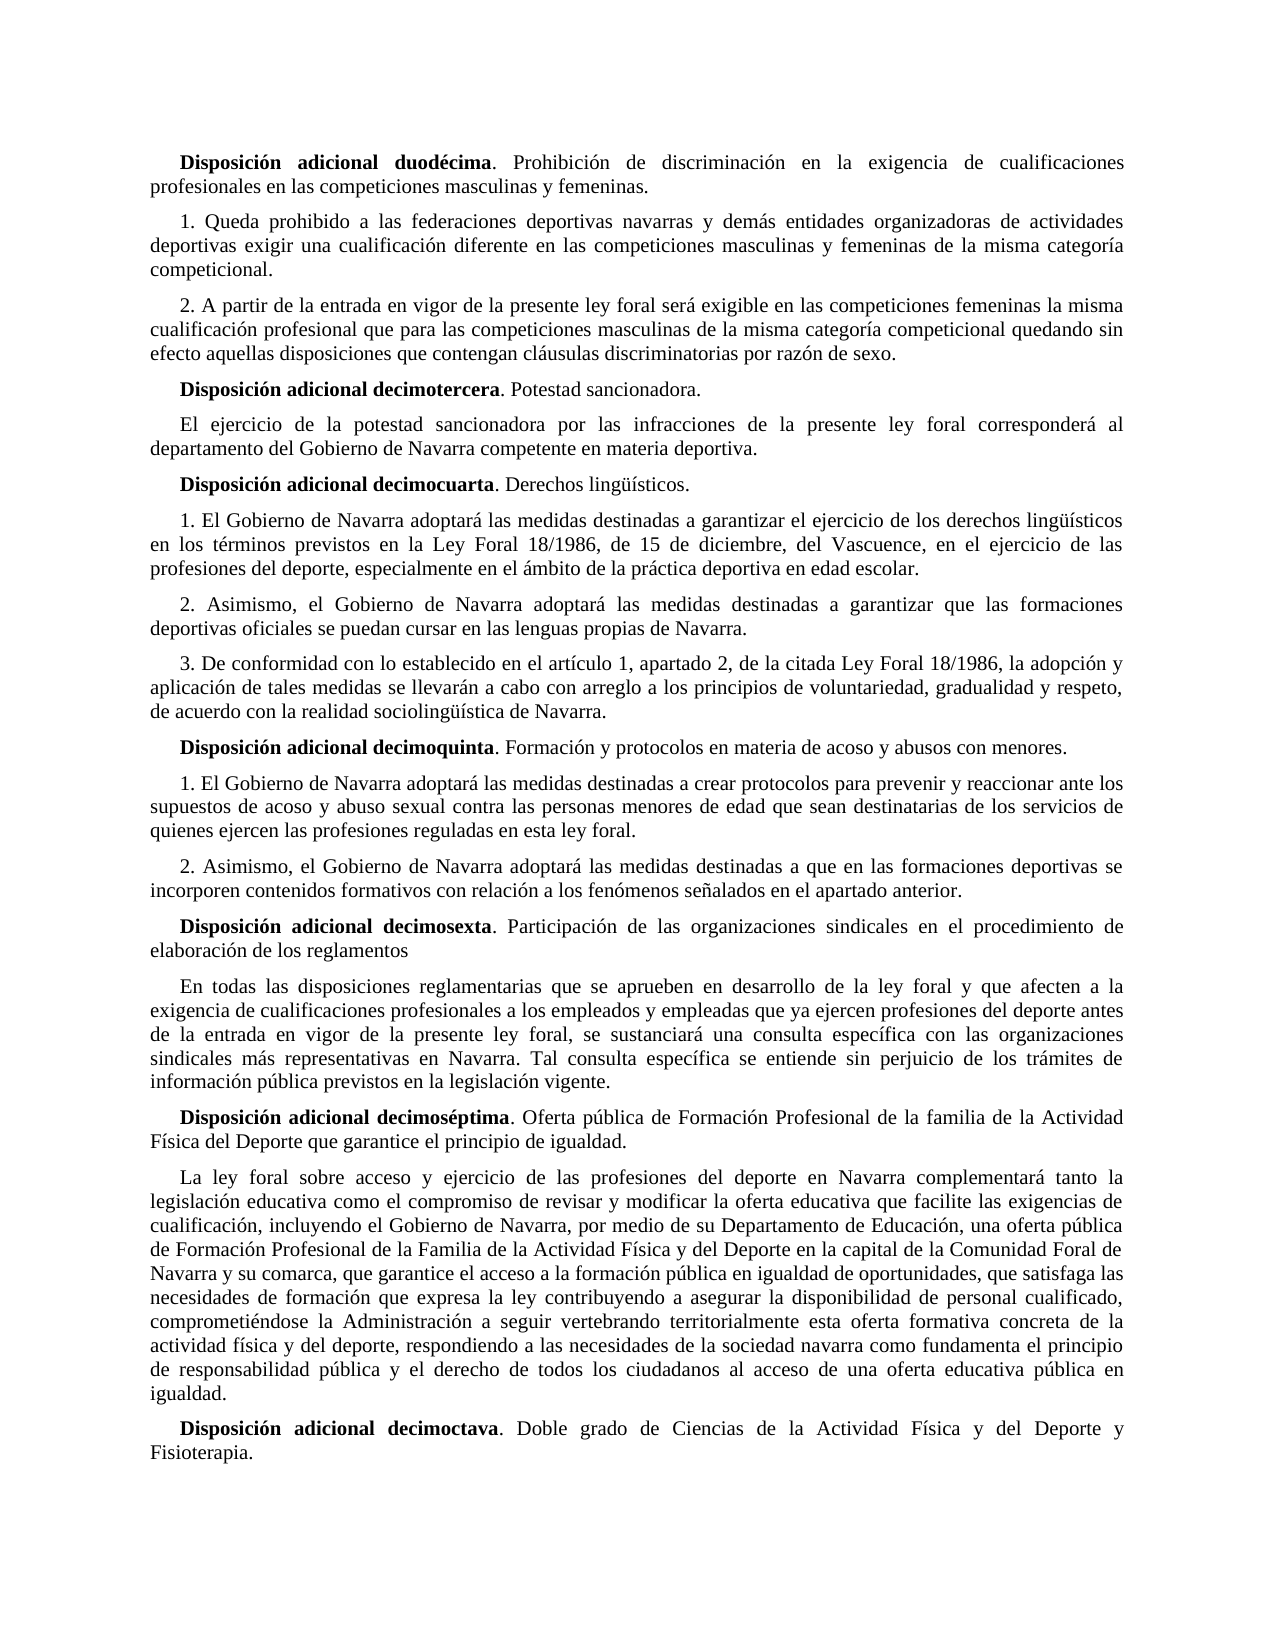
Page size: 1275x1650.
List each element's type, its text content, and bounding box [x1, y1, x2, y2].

text Disposición adicional decimosexta. Participación de las organizaciones sindicales en el procedimiento de elaboración de los reglamentos [150, 914, 1125, 962]
text 2. A partir de la entrada en vigor de la presente ley foral será exigible en las competiciones femeninas la misma cualificación profesional que para las competiciones masculinas de la misma categoría competicional quedando sin efecto aquellas disposiciones que contengan cláusulas discriminatorias por razón de sexo. [150, 293, 1125, 365]
text 1. El Gobierno de Navarra adoptará las medidas destinadas a garantizar el ejercicio de los derechos lingüísticos en los términos previstos en la Ley Foral 18/1986, de 15 de diciembre, del Vascuence, en el ejercicio de las profesiones del deporte, especialmente en el ámbito de la práctica deportiva en edad escolar. [150, 508, 1125, 580]
text Disposición adicional decimotercera. Potestad sancionadora. [150, 377, 1125, 401]
text Disposición adicional duodécima. Prohibición de discriminación en la exigencia de cualificaciones profesionales en las competiciones masculinas y femeninas. [150, 150, 1125, 198]
text Disposición adicional decimoquinta. Formación y protocolos en materia de acoso y abusos con menores. [150, 735, 1125, 759]
text 1. El Gobierno de Navarra adoptará las medidas destinadas a crear protocolos para prevenir y reaccionar ante los supuestos de acoso y abuso sexual contra las personas menores de edad que sean destinatarias de los servicios de quienes ejercen las profesiones reguladas en esta ley foral. [150, 771, 1125, 843]
text Disposición adicional decimoctava. Doble grado de Ciencias de la Actividad Física y del Deporte y Fisioterapia. [150, 1416, 1125, 1464]
text 1. Queda prohibido a las federaciones deportivas navarras y demás entidades organizadoras de actividades deportivas exigir una cualificación diferente en las competiciones masculinas y femeninas de la misma categoría competicional. [150, 210, 1125, 282]
text La ley foral sobre acceso y ejercicio de las profesiones del deporte en Navarra complementará tanto la legislación educativa como el compromiso de revisar y modificar la oferta educativa que facilite las exigencias de cualificación, incluyendo el Gobierno de Navarra, por medio de su Departamento de Educación, una oferta pública de Formación Profesional de la Familia de la Actividad Física y del Deporte en la capital de la Comunidad Foral de Navarra y su comarca, que garantice el acceso a la formación pública en igualdad de oportunidades, que satisfaga las necesidades de formación que expresa la ley contribuyendo a asegurar la disponibilidad de personal cualificado, comprometiéndose la Administración a seguir vertebrando territorialmente esta oferta formativa concreta de la actividad física y del deporte, respondiendo a las necesidades de la sociedad navarra como fundamenta el principio de responsabilidad pública y el derecho de todos los ciudadanos al acceso de una oferta educativa pública en igualdad. [150, 1165, 1125, 1405]
text El ejercicio de la potestad sancionadora por las infracciones de la presente ley foral corresponderá al departamento del Gobierno de Navarra competente en materia deportiva. [150, 413, 1125, 461]
text 3. De conformidad con lo establecido en el artículo 1, apartado 2, de la citada Ley Foral 18/1986, la adopción y aplicación de tales medidas se llevarán a cabo con arreglo a los principios de voluntariedad, gradualidad y respeto, de acuerdo con la realidad sociolingüística de Navarra. [150, 651, 1125, 723]
text En todas las disposiciones reglamentarias que se aprueben en desarrollo de la ley foral y que afecten a la exigencia de cualificaciones profesionales a los empleados y empleadas que ya ejercen profesiones del deporte antes de la entrada en vigor de la presente ley foral, se sustanciará una consulta específica con las organizaciones sindicales más representativas en Navarra. Tal consulta específica se entiende sin perjuicio de los trámites de información pública previstos en la legislación vigente. [150, 974, 1125, 1094]
text 2. Asimismo, el Gobierno de Navarra adoptará las medidas destinadas a que en las formaciones deportivas se incorporen contenidos formativos con relación a los fenómenos señalados en el apartado anterior. [150, 854, 1125, 902]
text 2. Asimismo, el Gobierno de Navarra adoptará las medidas destinadas a garantizar que las formaciones deportivas oficiales se puedan cursar en las lenguas propias de Navarra. [150, 592, 1125, 640]
text Disposición adicional decimoséptima. Oferta pública de Formación Profesional de la familia de la Actividad Física del Deporte que garantice el principio de igualdad. [150, 1105, 1125, 1153]
text Disposición adicional decimocuarta. Derechos lingüísticos. [150, 472, 1125, 496]
